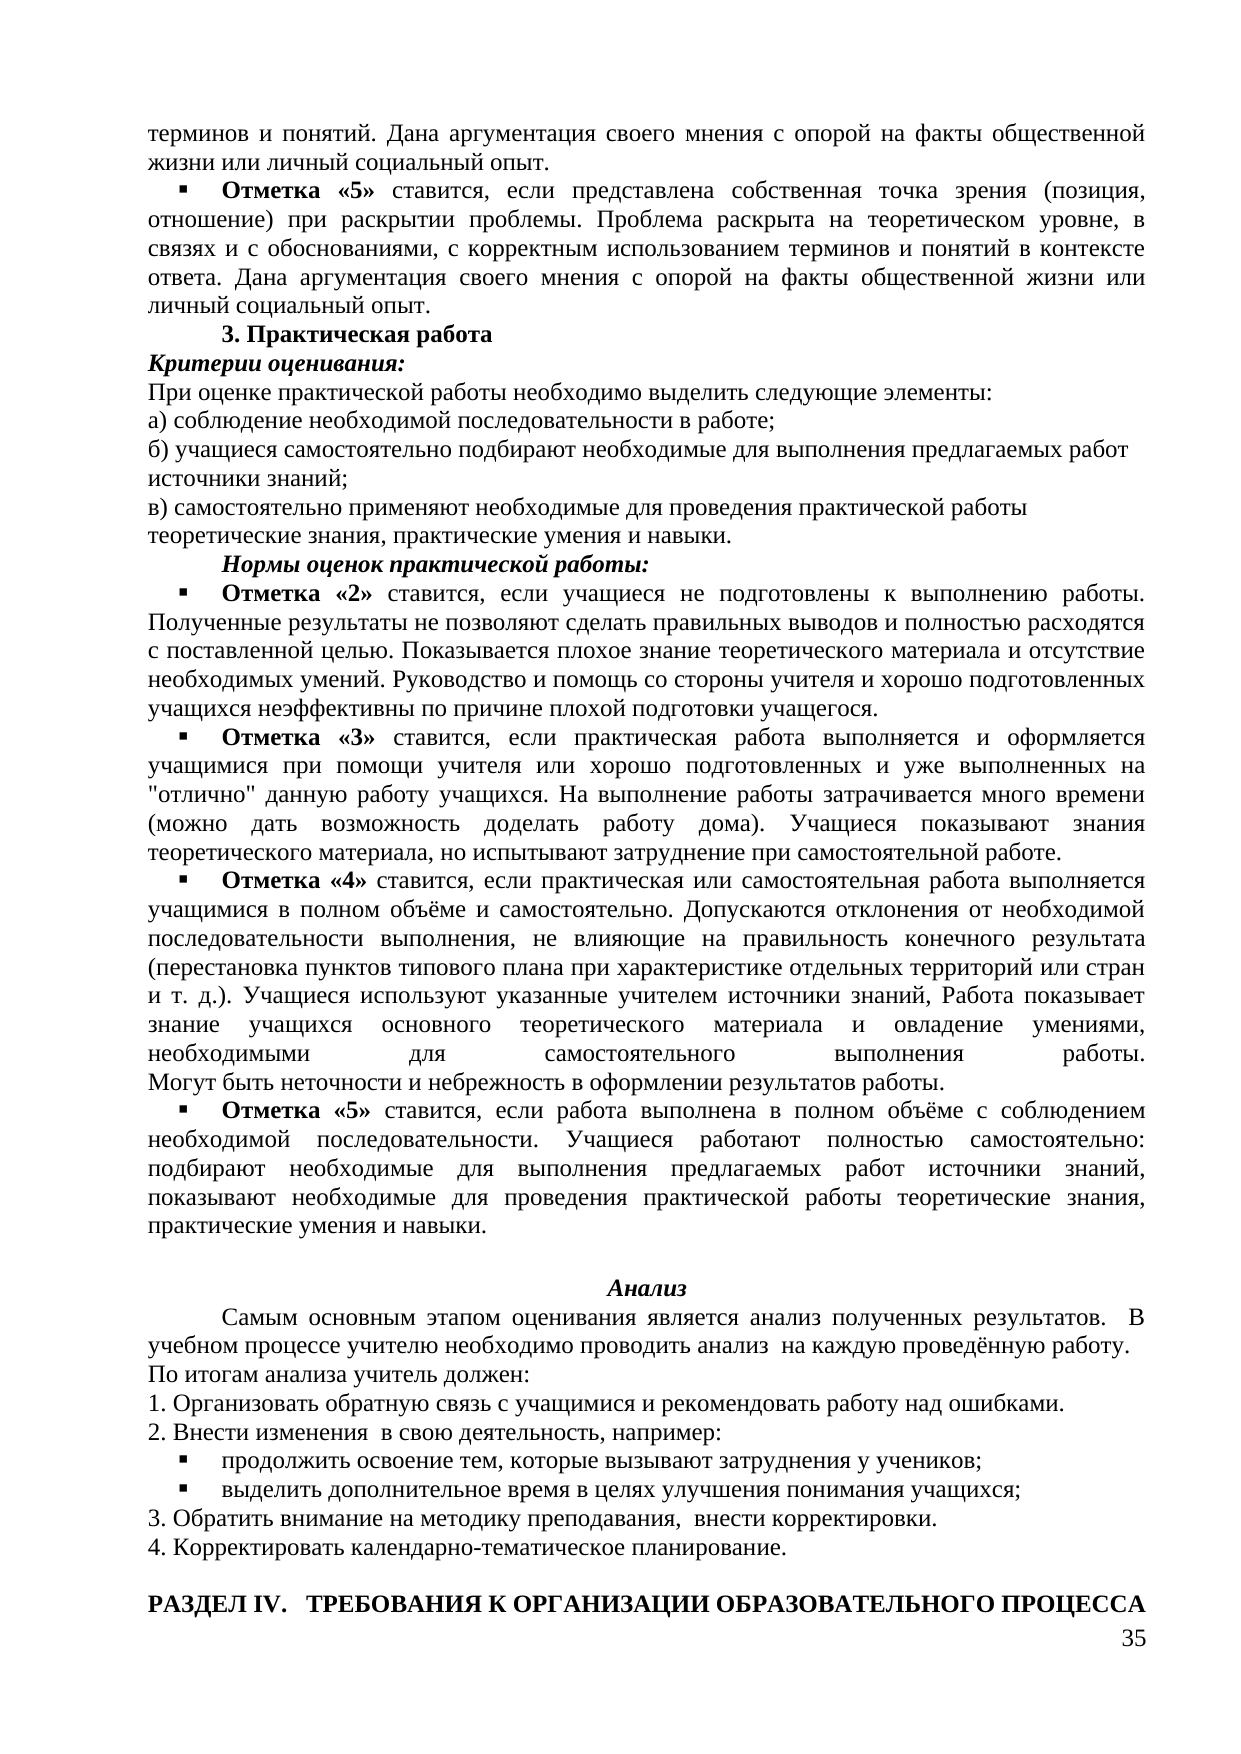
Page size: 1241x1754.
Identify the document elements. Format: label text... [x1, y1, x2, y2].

text 2. Внести изменения в свою деятельность, например: [148, 1417, 1146, 1445]
list Отметка «5» ставится, если представлена собственная точка зрения (позиция, отношение) при раскрытии проблемы. Проблема раскрыта на теоретическом уровне, в связях и с обоснованиями, с корректным использованием терминов и понятий в контексте ответа. Дана аргументация своего мнения с опорой на факты общественной жизни или личный социальный опыт. [148, 176, 1146, 319]
text Самым основным этапом оценивания является анализ полученных результатов. В учебном процессе учителю необходимо проводить анализ на каждую проведённую работу. [148, 1302, 1146, 1359]
list выделить дополнительное время в целях улучшения понимания учащихся; [148, 1474, 1146, 1503]
list Отметка «5» ставится, если работа выполнена в полном объёме с соблюдением необходимой последовательности. Учащиеся работают полностью самостоятельно: подбирают необходимые для выполнения предлагаемых работ источники знаний, показывают необходимые для проведения практической работы теоретические знания, практические умения и навыки. [148, 1096, 1146, 1239]
text 3. Обратить внимание на методику преподавания, внести корректировки. [148, 1503, 1146, 1532]
list Отметка «3» ставится, если практическая работа выполняется и оформляется учащимися при помощи учителя или хорошо подготовленных и уже выполненных на "отлично" данную работу учащихся. На выполнение работы затрачивается много времени (можно дать возможность доделать работу дома). Учащиеся показывают знания теоретического материала, но испытывают затруднение при самостоятельной работе. [148, 722, 1146, 866]
list продолжить освоение тем, которые вызывают затруднения у учеников; [148, 1445, 1146, 1474]
text а) соблюдение необходимой последовательности в работе; [148, 406, 1146, 434]
text По итогам анализа учитель должен: [148, 1359, 1146, 1388]
text 1. Организовать обратную связь с учащимися и рекомендовать работу над ошибками. [148, 1388, 1146, 1417]
text При оценке практической работы необходимо выделить следующие элементы: [148, 377, 1146, 406]
text Нормы оценок практической работы: [148, 549, 1146, 578]
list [148, 118, 1146, 176]
text РАЗДЕЛ IV. ТРЕБОВАНИЯ К ОРГАНИЗАЦИИ ОБРАЗОВАТЕЛЬНОГО ПРОЦЕССА [148, 1589, 1146, 1618]
text Критерии оценивания: [148, 348, 1146, 377]
list Отметка «4» ставится, если практическая или самостоятельная работа выполняется учащимися в полном объёме и самостоятельно. Допускаются отклонения от необходимой последовательности выполнения, не влияющие на правильность конечного результата (перестановка пунктов типового плана при характеристике отдельных территорий или стран и т. д.). Учащиеся используют указанные учителем источники знаний, Работа показывает знание учащихся основного теоретического материала и овладение умениями, необходимыми для самостоятельного выполнения работы. Могут быть неточности и небрежность в оформлении результатов работы. [148, 866, 1146, 1096]
text б) учащиеся самостоятельно подбирают необходимые для выполнения предлагаемых работ источники знаний; [148, 434, 1146, 492]
text в) самостоятельно применяют необходимые для проведения практической работы теоретические знания, практические умения и навыки. [148, 492, 1146, 549]
list Отметка «2» ставится, если учащиеся не подготовлены к выполнению работы. Полученные результаты не позволяют сделать правильных выводов и полностью расходятся с поставленной целью. Показывается плохое знание теоретического материала и отсутствие необходимых умений. Руководство и помощь со стороны учителя и хорошо подготовленных учащихся неэффективны по причине плохой подготовки учащегося. [148, 578, 1146, 722]
text 4. Корректировать календарно-тематическое планирование. [148, 1532, 1146, 1560]
subtitle Анализ [148, 1273, 1146, 1302]
text 3. Практическая работа [148, 319, 1146, 348]
